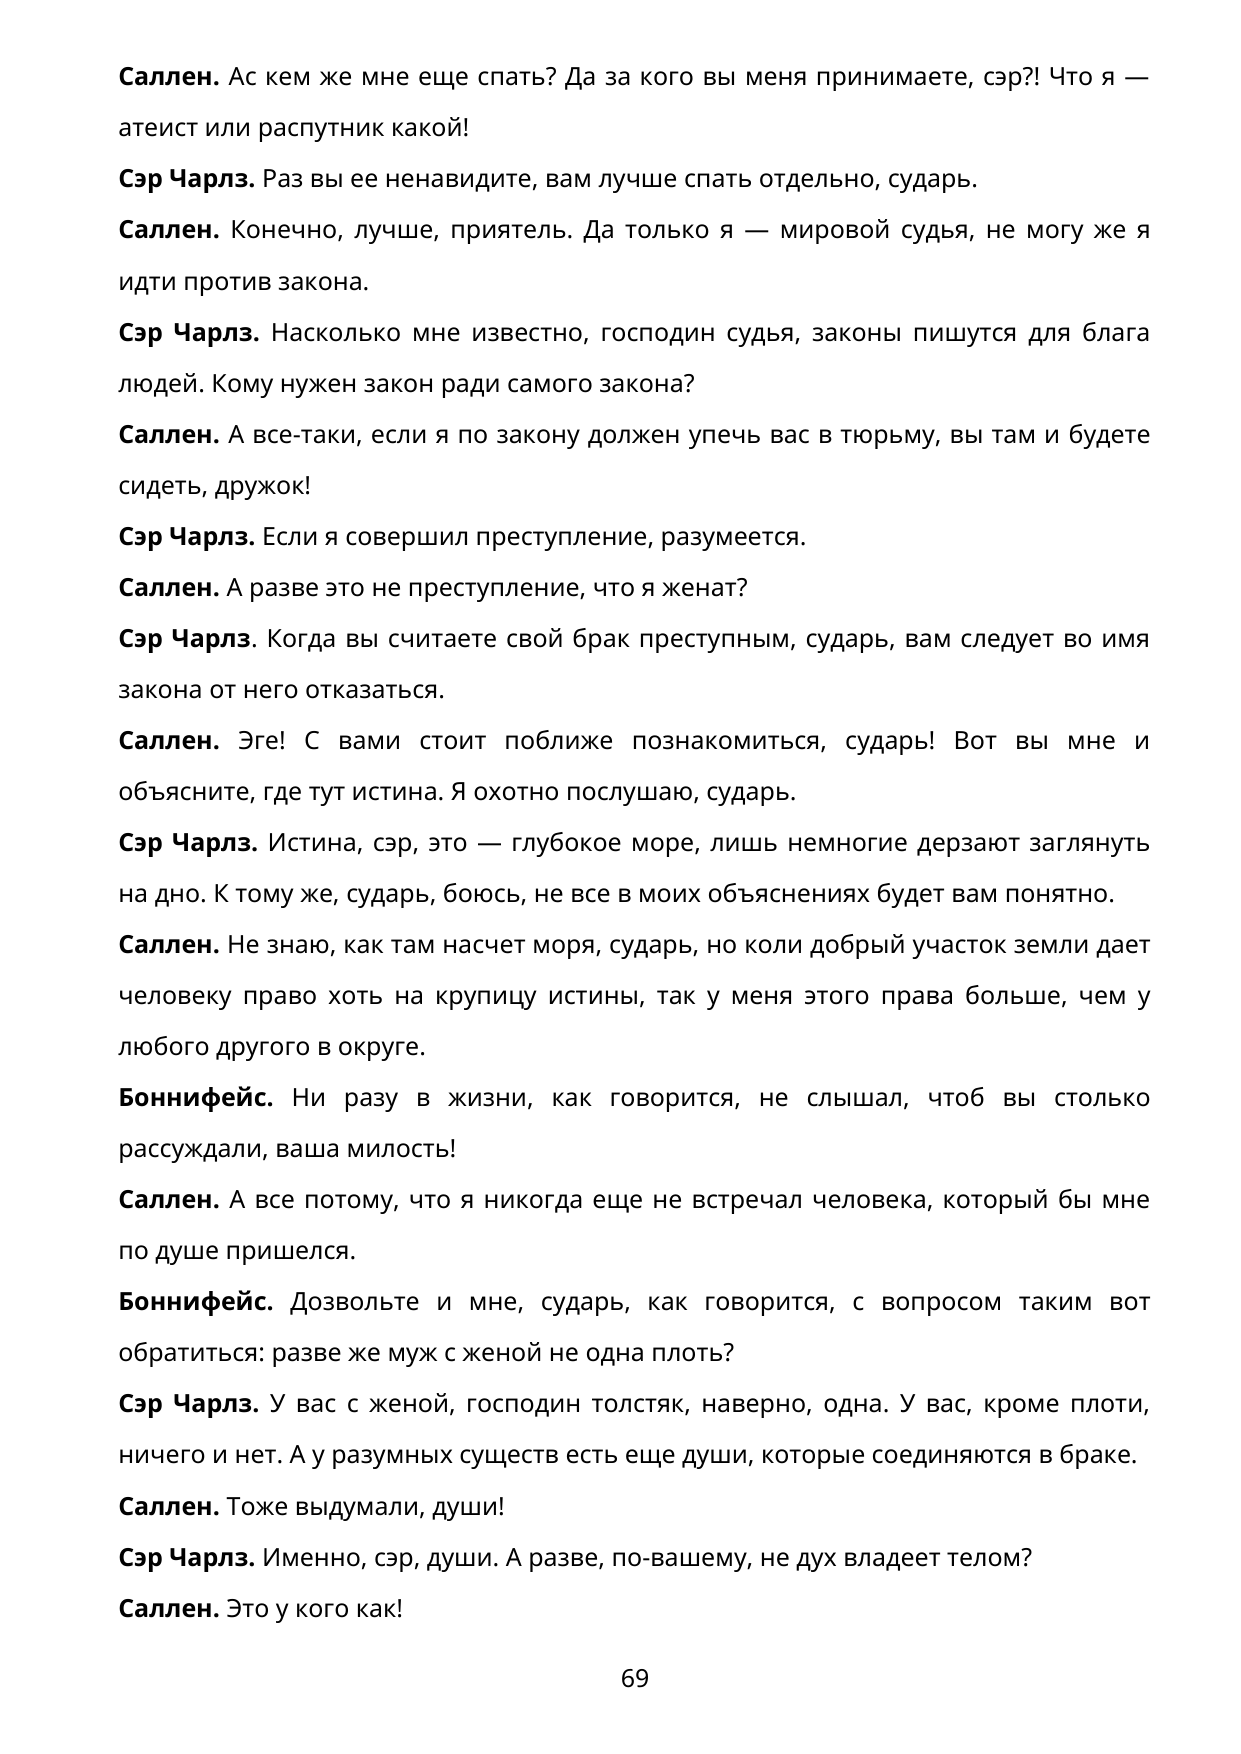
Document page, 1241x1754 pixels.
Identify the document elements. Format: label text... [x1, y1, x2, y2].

text Сэр Чарлз. Именно, сэр, души. А разве, по-вашему, не дух владеет телом? [118, 1539, 1152, 1573]
text Сэр Чарлз. Насколько мне известно, господин судья, законы пишутся для блага людей. Кому нужен закон ради самого закона? [118, 314, 1152, 399]
text Саллен. Тоже выдумали, души! [118, 1488, 1152, 1522]
text Боннифейс. Дозвольте и мне, сударь, как говорится, с вопросом таким вот обратиться: разве же муж с женой не одна плоть? [118, 1284, 1152, 1369]
text Саллен. Эге! С вами стоит поближе познакомиться, сударь! Вот вы мне и объясните, где тут истина. Я охотно послушаю, сударь. [118, 723, 1152, 808]
text Саллен. Это у кого как! [118, 1590, 1152, 1624]
text Сэр Чарлз. Если я совершил преступление, разумеется. [118, 518, 1152, 552]
text Сэр Чарлз. Раз вы ее ненавидите, вам лучше спать отдельно, сударь. [118, 161, 1152, 195]
text Саллен. Не знаю, как там насчет моря, сударь, но коли добрый участок земли дает человеку право хоть на крупицу истины, так у меня этого права больше, чем у любого другого в округе. [118, 927, 1152, 1063]
text Саллен. А разве это не преступление, что я женат? [118, 569, 1152, 603]
text Саллен. Конечно, лучше, приятель. Да только я — мировой судья, не могу же я идти против закона. [118, 212, 1152, 297]
text Саллен. Ас кем же мне еще спать? Да за кого вы меня принимаете, сэр?! Что я — атеист или распутник какой! [118, 59, 1152, 144]
text Саллен. А все потому, что я никогда еще не встречал человека, который бы мне по душе пришелся. [118, 1182, 1152, 1267]
text Сэр Чарлз. У вас с женой, господин толстяк, наверно, одна. У вас, кроме плоти, ничего и нет. А у разумных существ есть еще души, которые соединяются в браке. [118, 1386, 1152, 1471]
text Саллен. А все-таки, если я по закону должен упечь вас в тюрьму, вы там и будете сидеть, дружок! [118, 416, 1152, 501]
text Боннифейс. Ни разу в жизни, как говорится, не слышал, чтоб вы столько рассуждали, ваша милость! [118, 1080, 1152, 1165]
text Сэр Чарлз. Когда вы считаете свой брак преступным, сударь, вам следует во имя закона от него отказаться. [118, 621, 1152, 706]
text Сэр Чарлз. Истина, сэр, это — глубокое море, лишь немногие дерзают заглянуть на дно. К тому же, сударь, боюсь, не все в моих объяснениях будет вам понятно. [118, 825, 1152, 910]
